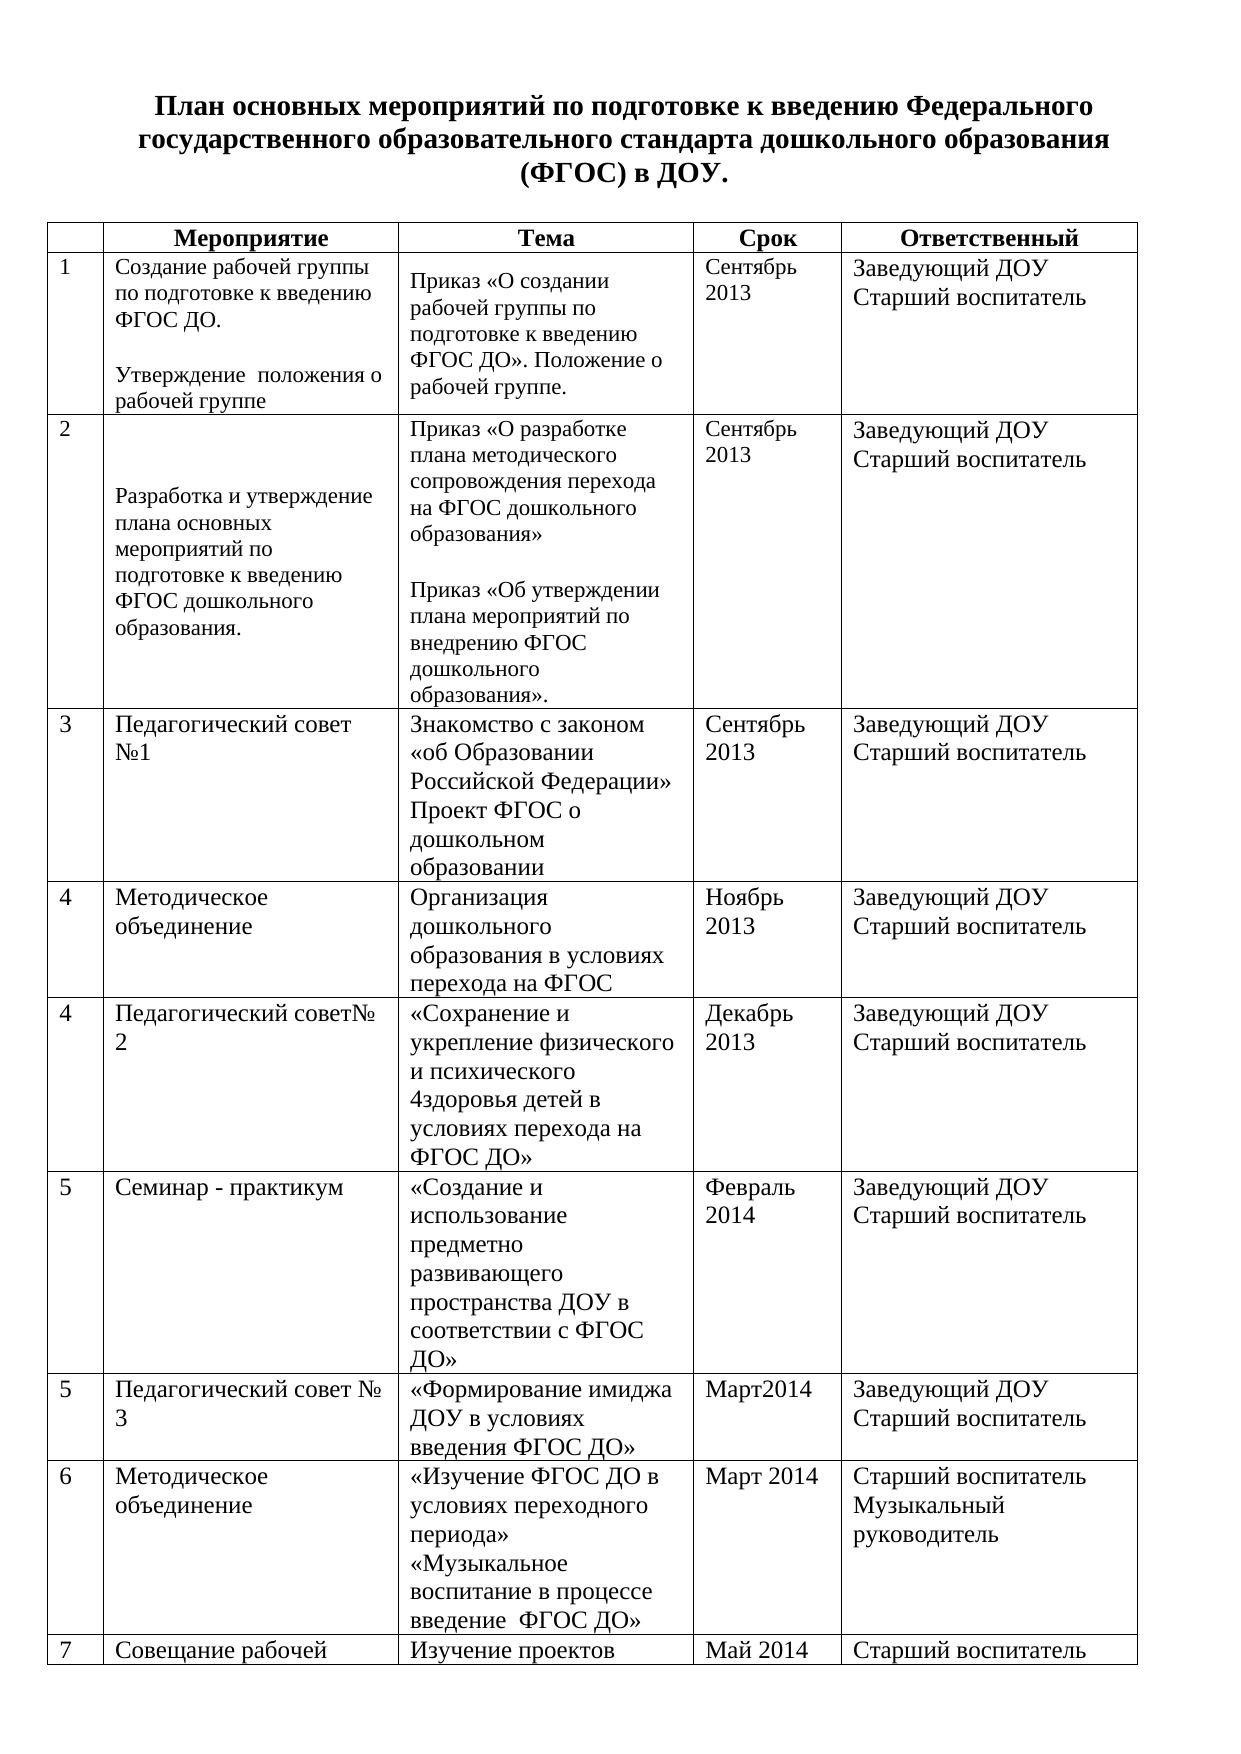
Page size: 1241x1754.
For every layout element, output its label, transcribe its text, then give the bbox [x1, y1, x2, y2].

table_header Ответственный [842, 223, 1137, 252]
table_cell Декабрь 2013 [694, 998, 841, 1171]
table_cell Заведующий ДОУ Старший воспитатель [842, 1172, 1137, 1373]
text План основных мероприятий по подготовке к введению Федерального государственного образовательного стандарта дошкольного образования (ФГОС) в ДОУ. [97, 88, 1152, 188]
table_cell «Формирование имиджа ДОУ в условиях введения ФГОС ДО» [399, 1374, 693, 1460]
table_cell 4 [48, 882, 103, 997]
table_cell Заведующий ДОУ Старший воспитатель [842, 415, 1137, 708]
table_cell Заведующий ДОУ Старший воспитатель [842, 1374, 1137, 1460]
table_cell Методическое объединение [104, 882, 398, 997]
table_cell Заведующий ДОУ Старший воспитатель [842, 253, 1137, 414]
table_cell Старший воспитатель Музыкальный руководитель [842, 1461, 1137, 1634]
table_cell Приказ «О разработке плана методического сопровождения перехода на ФГОС дошкольного образования» Приказ «Об утверждении плана мероприятий по внедрению ФГОС дошкольного образования». [399, 415, 693, 708]
table_cell 6 [48, 1461, 103, 1634]
table_cell Педагогический совет №1 [104, 709, 398, 881]
table_cell Заведующий ДОУ Старший воспитатель [842, 998, 1137, 1171]
table_cell Организация дошкольного образования в условиях перехода на ФГОС [399, 882, 693, 997]
table_cell «Изучение ФГОС ДО в условиях переходного периода» «Музыкальное воспитание в процессе введение ФГОС ДО» [399, 1461, 693, 1634]
table_cell Февраль 2014 [694, 1172, 841, 1373]
table_cell 7 [48, 1635, 103, 1664]
table_cell 5 [48, 1172, 103, 1373]
table_cell «Сохранение и укрепление физического и психического 4здоровья детей в условиях перехода на ФГОС ДО» [399, 998, 693, 1171]
table_cell 5 [48, 1374, 103, 1460]
table_cell Создание рабочей группы по подготовке к введению ФГОС ДО. Утверждение положения о рабочей группе [104, 253, 398, 414]
table_cell Разработка и утверждение плана основных мероприятий по подготовке к введению ФГОС дошкольного образования. [104, 415, 398, 708]
table_cell Семинар - практикум [104, 1172, 398, 1373]
table_cell Март2014 [694, 1374, 841, 1460]
table_cell Сентябрь 2013 [694, 415, 841, 708]
table_cell Ноябрь 2013 [694, 882, 841, 997]
table_cell Март 2014 [694, 1461, 841, 1634]
table_cell Педагогический совет№ 2 [104, 998, 398, 1171]
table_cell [104, 1635, 398, 1664]
table_cell 3 [48, 709, 103, 881]
table_cell Педагогический совет № 3 [104, 1374, 398, 1460]
table_cell Сентябрь 2013 [694, 253, 841, 414]
table_header [48, 223, 103, 252]
table_header Мероприятие [104, 223, 398, 252]
table_cell Заведующий ДОУ Старший воспитатель [842, 709, 1137, 881]
table_header Срок [694, 223, 841, 252]
table_cell Сентябрь 2013 [694, 709, 841, 881]
table_cell 1 [48, 253, 103, 414]
table_cell Знакомство с законом «об Образовании Российской Федерации» Проект ФГОС о дошкольном образовании [399, 709, 693, 881]
table_cell 2 [48, 415, 103, 708]
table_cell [399, 1635, 693, 1664]
table_cell Старший воспитатель [842, 1635, 1137, 1664]
table_cell 4 [48, 998, 103, 1171]
table_cell Май 2014 [694, 1635, 841, 1664]
table_cell «Создание и использование предметно развивающего пространства ДОУ в соответствии с ФГОС ДО» [399, 1172, 693, 1373]
table_header Тема [399, 223, 693, 252]
table_cell Приказ «О создании рабочей группы по подготовке к введению ФГОС ДО». Положение о рабочей группе. [399, 253, 693, 414]
table_cell Методическое объединение [104, 1461, 398, 1634]
table_cell Заведующий ДОУ Старший воспитатель [842, 882, 1137, 997]
